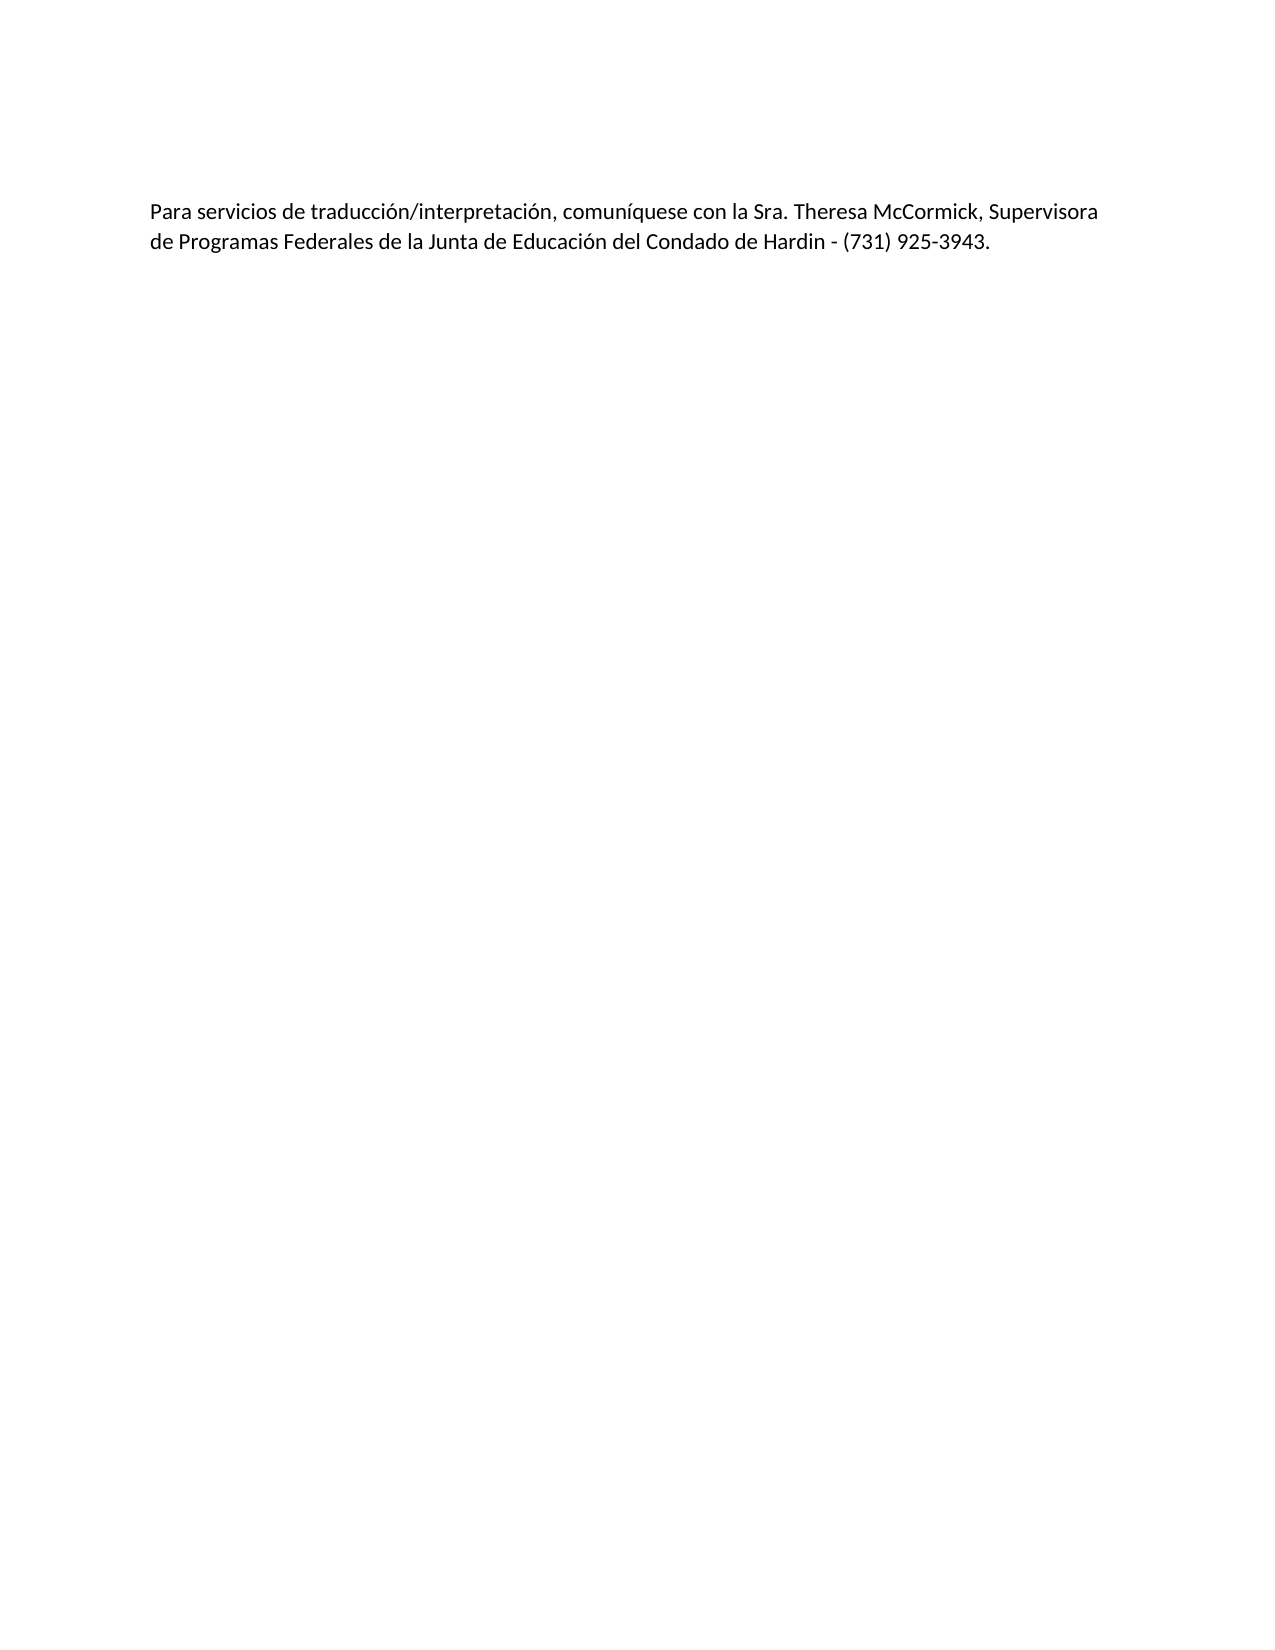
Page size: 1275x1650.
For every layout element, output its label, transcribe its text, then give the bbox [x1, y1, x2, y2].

text Para servicios de traducción/interpretación, comuníquese con la Sra. Theresa McCormick, Supervisora de Programas Federales de la Junta de Educación del Condado de Hardin - (731) 925-3943. [150, 197, 1125, 255]
